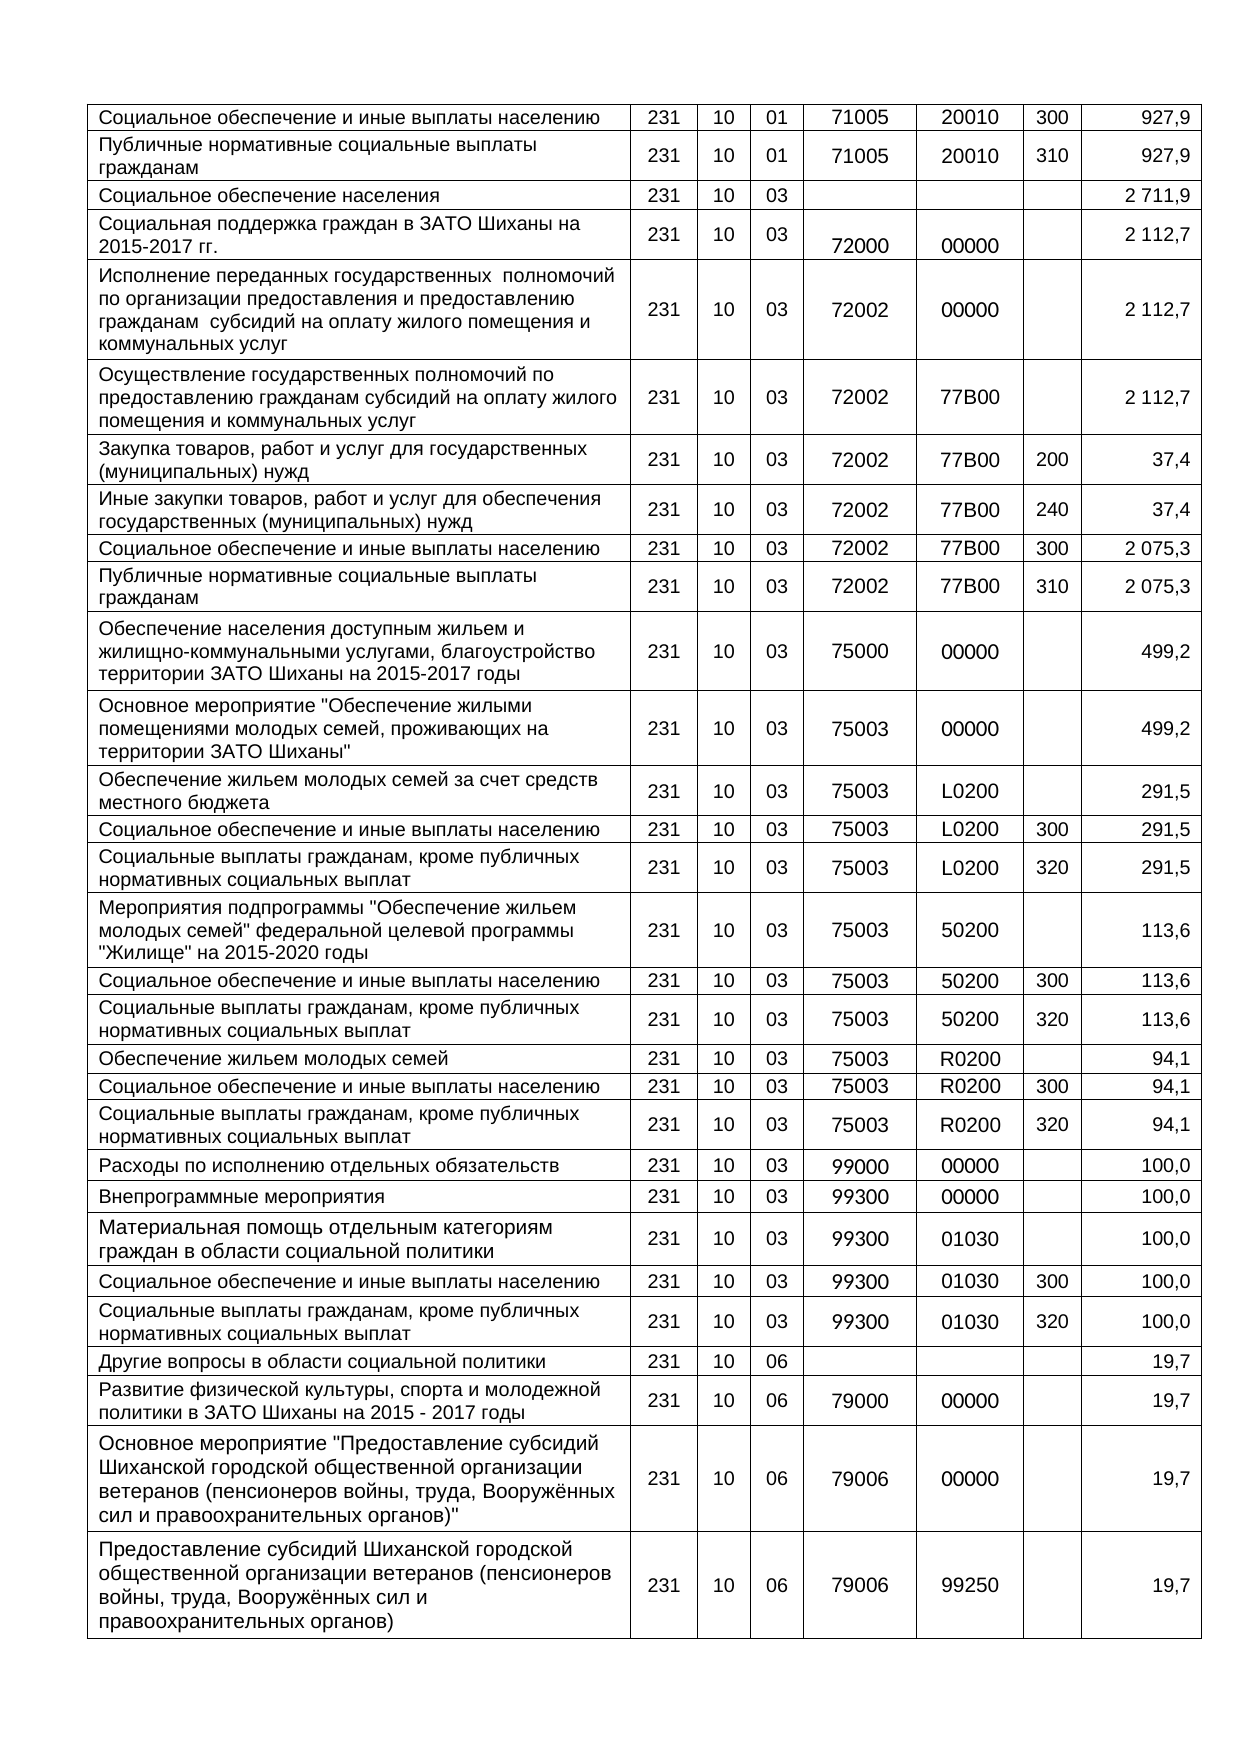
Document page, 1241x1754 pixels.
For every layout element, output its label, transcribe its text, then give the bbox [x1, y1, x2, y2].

table_cell [1024, 893, 1081, 967]
table_cell 320 [1024, 843, 1081, 892]
table_cell 75003 [804, 995, 916, 1043]
table_cell 320 [1024, 995, 1081, 1043]
table_cell 03 [751, 612, 803, 690]
table_cell [917, 1347, 1023, 1375]
table_cell 03 [751, 1213, 803, 1265]
table_cell 231 [631, 612, 697, 690]
table_cell Публичные нормативные социальные выплаты гражданам [88, 562, 630, 611]
table_cell 77В00 [917, 535, 1023, 561]
table_cell 10 [698, 535, 750, 561]
table_cell 94,1 [1082, 1100, 1201, 1149]
table_cell 75003 [804, 1100, 916, 1149]
table_cell [1024, 210, 1081, 259]
table_cell 10 [698, 1100, 750, 1149]
table_cell Социальные выплаты гражданам, кроме публичных нормативных социальных выплат [88, 995, 630, 1043]
table_cell 03 [751, 1150, 803, 1180]
table_cell 03 [751, 360, 803, 434]
table_cell 2 112,7 [1082, 360, 1201, 434]
table_cell 320 [1024, 1297, 1081, 1346]
table_cell 300 [1024, 1074, 1081, 1099]
table_cell 231 [631, 1532, 697, 1637]
table_cell Другие вопросы в области социальной политики [88, 1347, 630, 1375]
table_cell 00000 [917, 210, 1023, 259]
table_cell 03 [751, 1266, 803, 1296]
table_cell Публичные нормативные социальные выплаты гражданам [88, 131, 630, 180]
table_cell 231 [631, 360, 697, 434]
table_cell 231 [631, 1181, 697, 1212]
table_cell 03 [751, 843, 803, 892]
table_cell [1024, 1181, 1081, 1212]
table_cell 03 [751, 766, 803, 815]
table_cell 19,7 [1082, 1532, 1201, 1637]
table_cell 10 [698, 766, 750, 815]
table_cell 231 [631, 843, 697, 892]
table_cell 231 [631, 485, 697, 534]
table_cell Социальные выплаты гражданам, кроме публичных нормативных социальных выплат [88, 1297, 630, 1346]
table_cell 03 [751, 562, 803, 611]
table_cell 231 [631, 1266, 697, 1296]
table_cell 231 [631, 535, 697, 561]
table_cell 75003 [804, 766, 916, 815]
table_cell 75003 [804, 1045, 916, 1072]
table_cell 37,4 [1082, 485, 1201, 534]
table_cell Внепрограммные мероприятия [88, 1181, 630, 1212]
table_cell 72002 [804, 562, 916, 611]
table_cell Социальное обеспечение и иные выплаты населению [88, 968, 630, 993]
table_cell [1024, 612, 1081, 690]
table_cell 499,2 [1082, 691, 1201, 765]
table_cell 00000 [917, 1150, 1023, 1180]
table_cell 10 [698, 131, 750, 180]
table_cell 00000 [917, 612, 1023, 690]
table_cell 231 [631, 968, 697, 993]
table_cell [1024, 1426, 1081, 1531]
table_cell 03 [751, 435, 803, 484]
table_cell 77В00 [917, 435, 1023, 484]
table_cell 10 [698, 893, 750, 967]
table_cell [1024, 1376, 1081, 1425]
table_cell Закупка товаров, работ и услуг для государственных (муниципальных) нужд [88, 435, 630, 484]
table_cell 2 112,7 [1082, 260, 1201, 359]
table_cell 06 [751, 1532, 803, 1637]
table_cell [917, 181, 1023, 209]
table_cell Основное мероприятие "Обеспечение жилыми помещениями молодых семей, проживающих на территории ЗАТО Шиханы" [88, 691, 630, 765]
table_cell 00000 [917, 691, 1023, 765]
table_cell 100,0 [1082, 1213, 1201, 1265]
table_cell 231 [631, 1297, 697, 1346]
table_cell R0200 [917, 1074, 1023, 1099]
table_cell 03 [751, 691, 803, 765]
table_cell 20010 [917, 131, 1023, 180]
table_cell Социальное обеспечение населения [88, 181, 630, 209]
table_cell 231 [631, 995, 697, 1043]
table_cell 00000 [917, 1376, 1023, 1425]
table_cell 231 [631, 562, 697, 611]
table_cell [1024, 181, 1081, 209]
table_cell [804, 181, 916, 209]
table_cell 50200 [917, 995, 1023, 1043]
table_cell R0200 [917, 1045, 1023, 1072]
table_cell 71005 [804, 131, 916, 180]
table_cell 03 [751, 893, 803, 967]
table_cell 75003 [804, 691, 916, 765]
table_cell 79006 [804, 1426, 916, 1531]
table_cell 79000 [804, 1376, 916, 1425]
table_cell 72002 [804, 535, 916, 561]
table_cell 231 [631, 1376, 697, 1425]
table_cell 10 [698, 181, 750, 209]
table_cell 231 [631, 1347, 697, 1375]
table_cell Обеспечение жильем молодых семей за счет средств местного бюджета [88, 766, 630, 815]
table_cell 100,0 [1082, 1181, 1201, 1212]
table_cell 00000 [917, 1426, 1023, 1531]
table_cell 01030 [917, 1297, 1023, 1346]
table_cell 00000 [917, 1181, 1023, 1212]
table_cell Исполнение переданных государственных полномочий по организации предоставления и предоставлению гражданам субсидий на оплату жилого помещения и коммунальных услуг [88, 260, 630, 359]
table_cell 927,9 [1082, 131, 1201, 180]
table_cell Развитие физической культуры, спорта и молодежной политики в ЗАТО Шиханы на 2015 - 2017 годы [88, 1376, 630, 1425]
table_cell 10 [698, 1074, 750, 1099]
table_cell 06 [751, 1347, 803, 1375]
table_cell L0200 [917, 843, 1023, 892]
table_cell 10 [698, 1297, 750, 1346]
table_cell 03 [751, 995, 803, 1043]
table_cell 10 [698, 105, 750, 130]
table_cell [1024, 1347, 1081, 1375]
table_cell Расходы по исполнению отдельных обязательств [88, 1150, 630, 1180]
table_cell 03 [751, 485, 803, 534]
table_cell 06 [751, 1426, 803, 1531]
table_cell [1024, 1045, 1081, 1072]
table_cell 10 [698, 843, 750, 892]
table_cell 99300 [804, 1181, 916, 1212]
table_cell Осуществление государственных полномочий по предоставлению гражданам субсидий на оплату жилого помещения и коммунальных услуг [88, 360, 630, 434]
table_cell 77В00 [917, 562, 1023, 611]
table_cell 2 075,3 [1082, 535, 1201, 561]
table_cell 300 [1024, 968, 1081, 993]
table_cell 10 [698, 1045, 750, 1072]
table_cell 01030 [917, 1266, 1023, 1296]
table_cell 300 [1024, 105, 1081, 130]
table_cell 231 [631, 816, 697, 842]
table_cell 03 [751, 1297, 803, 1346]
table_cell 231 [631, 1100, 697, 1149]
table_cell Социальные выплаты гражданам, кроме публичных нормативных социальных выплат [88, 843, 630, 892]
table_cell 19,7 [1082, 1347, 1201, 1375]
table_cell Предоставление субсидий Шиханской городской общественной организации ветеранов (пенсионеров войны, труда, Вооружённых сил и правоохранительных органов) [88, 1532, 630, 1637]
table_cell 03 [751, 1100, 803, 1149]
table_cell 231 [631, 105, 697, 130]
table_cell 99000 [804, 1150, 916, 1180]
table_cell 10 [698, 1426, 750, 1531]
table_cell 01 [751, 131, 803, 180]
table_cell 231 [631, 893, 697, 967]
table_cell 77В00 [917, 485, 1023, 534]
table_cell 231 [631, 691, 697, 765]
table_cell 231 [631, 1045, 697, 1072]
table_cell L0200 [917, 766, 1023, 815]
table_cell 10 [698, 360, 750, 434]
table_cell 10 [698, 1150, 750, 1180]
table_cell Социальное обеспечение и иные выплаты населению [88, 535, 630, 561]
table_cell 10 [698, 1266, 750, 1296]
table_cell 77В00 [917, 360, 1023, 434]
table_cell 10 [698, 968, 750, 993]
table_cell 310 [1024, 131, 1081, 180]
table_cell 231 [631, 766, 697, 815]
table_cell 291,5 [1082, 766, 1201, 815]
table_cell 72000 [804, 210, 916, 259]
table_cell Социальное обеспечение и иные выплаты населению [88, 1074, 630, 1099]
table_cell 113,6 [1082, 968, 1201, 993]
table_cell 100,0 [1082, 1266, 1201, 1296]
table_cell [804, 1347, 916, 1375]
table_cell 231 [631, 1150, 697, 1180]
table_cell 231 [631, 260, 697, 359]
table_cell 94,1 [1082, 1045, 1201, 1072]
table_cell Социальные выплаты гражданам, кроме публичных нормативных социальных выплат [88, 1100, 630, 1149]
table_cell 72002 [804, 260, 916, 359]
table_cell Социальное обеспечение и иные выплаты населению [88, 105, 630, 130]
table_cell 75003 [804, 843, 916, 892]
table_cell 231 [631, 1426, 697, 1531]
table_cell 231 [631, 131, 697, 180]
table_cell 20010 [917, 105, 1023, 130]
table_cell [1024, 691, 1081, 765]
table_cell 72002 [804, 435, 916, 484]
table_cell 03 [751, 535, 803, 561]
table_cell 300 [1024, 535, 1081, 561]
table_cell 99300 [804, 1213, 916, 1265]
table_cell 50200 [917, 893, 1023, 967]
table_cell [1024, 1532, 1081, 1637]
table_cell 94,1 [1082, 1074, 1201, 1099]
table_cell Социальная поддержка граждан в ЗАТО Шиханы на 2015-2017 гг. [88, 210, 630, 259]
table_cell 300 [1024, 816, 1081, 842]
table_cell 927,9 [1082, 105, 1201, 130]
table_cell Основное мероприятие "Предоставление субсидий Шиханской городской общественной организации ветеранов (пенсионеров войны, труда, Вооружённых сил и правоохранительных органов)" [88, 1426, 630, 1531]
table_cell Социальное обеспечение и иные выплаты населению [88, 1266, 630, 1296]
table_cell 72002 [804, 360, 916, 434]
table_cell 10 [698, 210, 750, 259]
table_cell 03 [751, 1181, 803, 1212]
table_cell 113,6 [1082, 893, 1201, 967]
table_cell 2 112,7 [1082, 210, 1201, 259]
table_cell 75003 [804, 893, 916, 967]
table_cell 10 [698, 1532, 750, 1637]
table_cell 03 [751, 816, 803, 842]
table_cell Материальная помощь отдельным категориям граждан в области социальной политики [88, 1213, 630, 1265]
table_cell R0200 [917, 1100, 1023, 1149]
table_cell Социальное обеспечение и иные выплаты населению [88, 816, 630, 842]
table_cell [1024, 1150, 1081, 1180]
table_cell 10 [698, 562, 750, 611]
table_cell 113,6 [1082, 995, 1201, 1043]
table_cell 499,2 [1082, 612, 1201, 690]
table_cell 10 [698, 1376, 750, 1425]
table_cell Иные закупки товаров, работ и услуг для обеспечения государственных (муниципальных) нужд [88, 485, 630, 534]
table_cell 03 [751, 1045, 803, 1072]
table_cell 240 [1024, 485, 1081, 534]
table_cell [1024, 260, 1081, 359]
table_cell 10 [698, 435, 750, 484]
table_cell 50200 [917, 968, 1023, 993]
table_cell 300 [1024, 1266, 1081, 1296]
table_cell 00000 [917, 260, 1023, 359]
table_cell 231 [631, 181, 697, 209]
table_cell 320 [1024, 1100, 1081, 1149]
table_cell 10 [698, 816, 750, 842]
table_cell 231 [631, 435, 697, 484]
table_cell 200 [1024, 435, 1081, 484]
table_cell Обеспечение жильем молодых семей [88, 1045, 630, 1072]
table_cell 2 075,3 [1082, 562, 1201, 611]
table_cell 99250 [917, 1532, 1023, 1637]
table_cell [1024, 766, 1081, 815]
table_cell 99300 [804, 1266, 916, 1296]
table_cell 10 [698, 1347, 750, 1375]
table_cell 10 [698, 691, 750, 765]
table_cell Обеспечение населения доступным жильем и жилищно-коммунальными услугами, благоустройство территории ЗАТО Шиханы на 2015-2017 годы [88, 612, 630, 690]
table_cell 75003 [804, 968, 916, 993]
table_cell 03 [751, 210, 803, 259]
table_cell 01030 [917, 1213, 1023, 1265]
table_cell 231 [631, 1074, 697, 1099]
table_cell 75003 [804, 1074, 916, 1099]
table_cell 100,0 [1082, 1150, 1201, 1180]
table_cell 10 [698, 1181, 750, 1212]
table_cell 291,5 [1082, 843, 1201, 892]
table_cell 231 [631, 210, 697, 259]
table_cell 37,4 [1082, 435, 1201, 484]
table_cell 10 [698, 260, 750, 359]
table_cell L0200 [917, 816, 1023, 842]
table_cell 10 [698, 485, 750, 534]
table_cell 75003 [804, 816, 916, 842]
table_cell [1024, 360, 1081, 434]
table_cell 99300 [804, 1297, 916, 1346]
table_cell [1024, 1213, 1081, 1265]
table_cell 01 [751, 105, 803, 130]
table_cell 03 [751, 181, 803, 209]
table_cell 100,0 [1082, 1297, 1201, 1346]
table_cell 72002 [804, 485, 916, 534]
table_cell 10 [698, 1213, 750, 1265]
table_cell 231 [631, 1213, 697, 1265]
table_cell 10 [698, 995, 750, 1043]
table_cell 06 [751, 1376, 803, 1425]
table_cell 79006 [804, 1532, 916, 1637]
table_cell 71005 [804, 105, 916, 130]
table_cell 03 [751, 968, 803, 993]
table_cell 10 [698, 612, 750, 690]
table_cell 03 [751, 260, 803, 359]
table_cell 75000 [804, 612, 916, 690]
table_cell 03 [751, 1074, 803, 1099]
table_cell 310 [1024, 562, 1081, 611]
table_cell 291,5 [1082, 816, 1201, 842]
table_cell 19,7 [1082, 1376, 1201, 1425]
table_cell 2 711,9 [1082, 181, 1201, 209]
table_cell 19,7 [1082, 1426, 1201, 1531]
table_cell Мероприятия подпрограммы "Обеспечение жильем молодых семей" федеральной целевой программы "Жилище" на 2015-2020 годы [88, 893, 630, 967]
